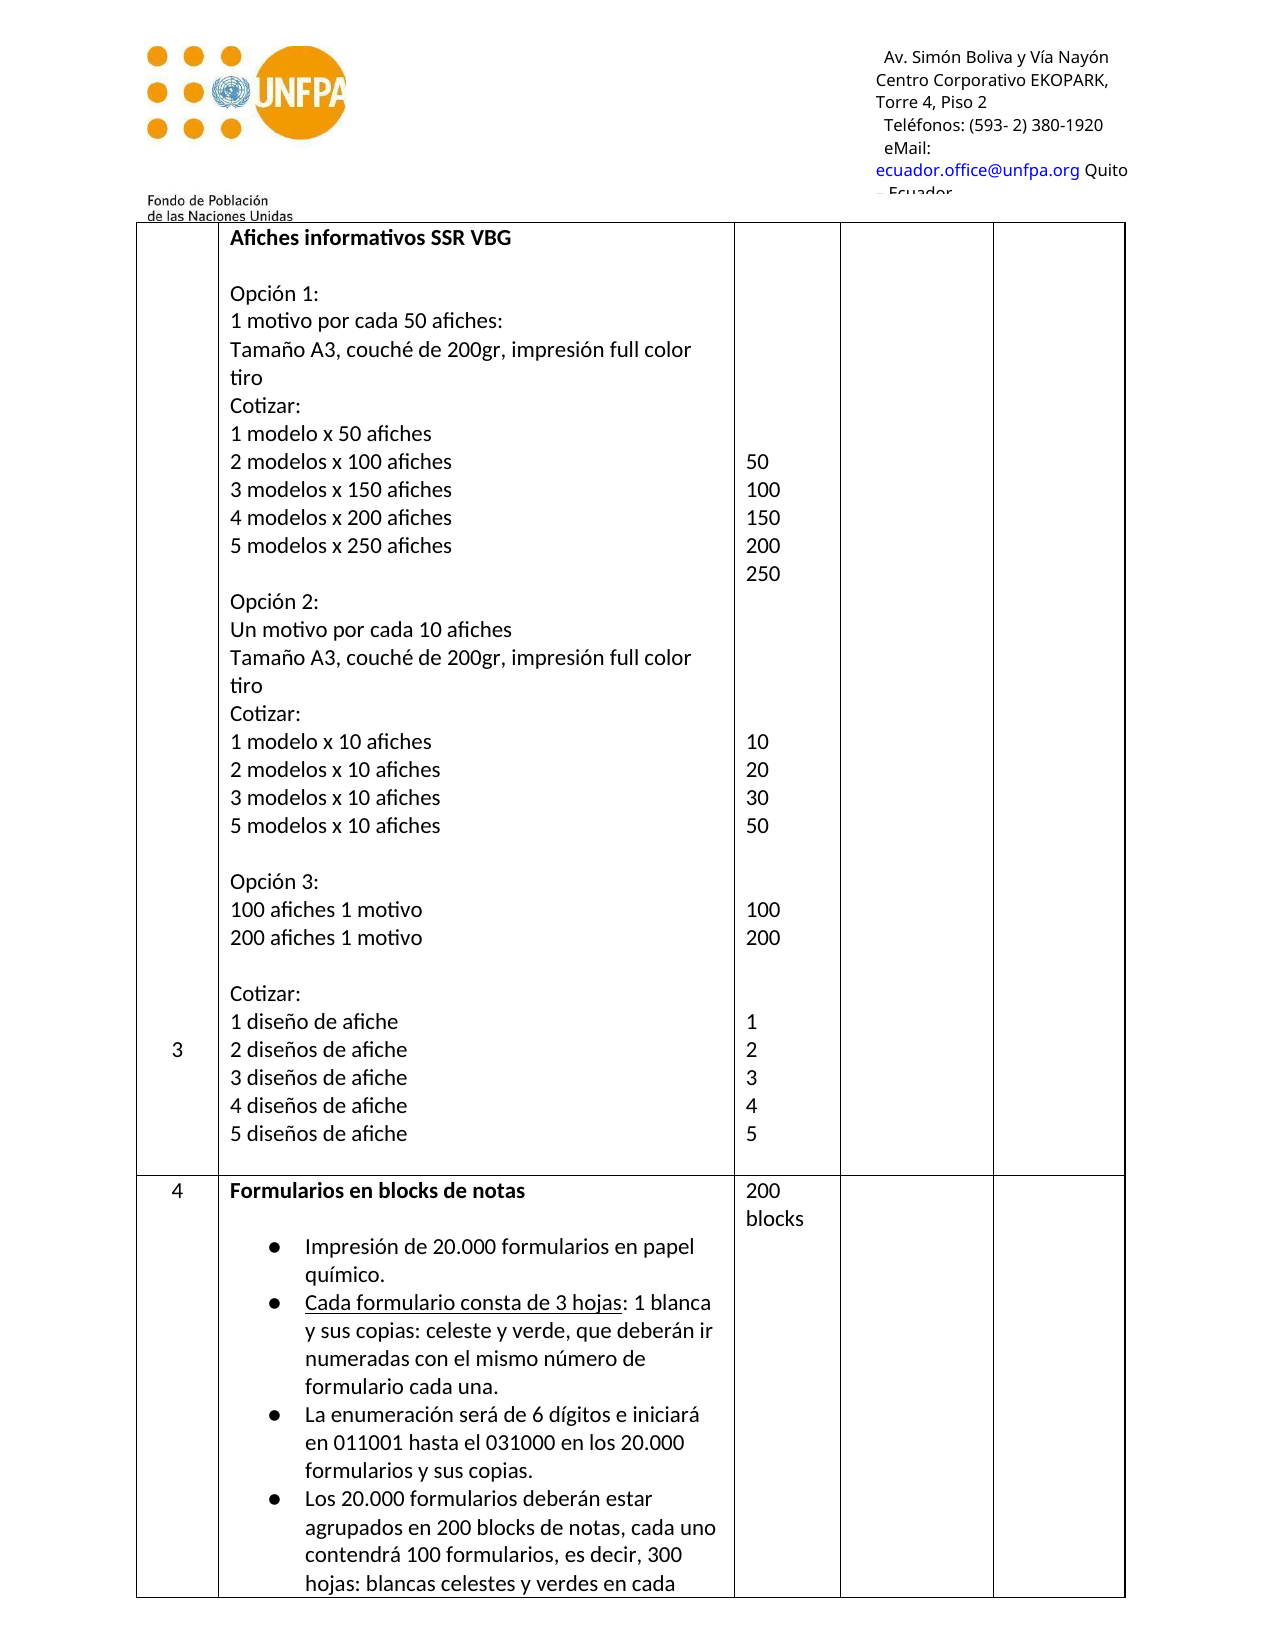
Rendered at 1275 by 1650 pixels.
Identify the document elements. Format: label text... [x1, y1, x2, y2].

table_cell [841, 1176, 993, 1597]
table_cell 3 [137, 223, 218, 1175]
table_cell [994, 223, 1124, 1175]
table_cell [994, 1176, 1124, 1597]
table_cell 4 [137, 1176, 218, 1597]
table_cell 50 100 150 200 250 10 20 30 50 100 200 1 2 3 4 5 [735, 223, 840, 1175]
table_cell Afiches informativos SSR VBG Opción 1: 1 motivo por cada 50 afiches: Tamaño A3, couché de 200gr, impresión full color tiro Cotizar: 1 modelo x 50 afiches 2 modelos x 100 afiches 3 modelos x 150 afiches 4 modelos x 200 afiches 5 modelos x 250 afiches Opción 2: Un motivo por cada 10 afiches Tamaño A3, couché de 200gr, impresión full color tiro Cotizar: 1 modelo x 10 afiches 2 modelos x 10 afiches 3 modelos x 10 afiches 5 modelos x 10 afiches Opción 3: 100 afiches 1 motivo 200 afiches 1 motivo Cotizar: 1 diseño de afiche 2 diseños de afiche 3 diseños de afiche 4 diseños de afiche 5 diseños de afiche [219, 223, 734, 1175]
table_cell [841, 223, 993, 1175]
picture [147, 46, 347, 221]
table_cell 200 blocks [735, 1176, 840, 1597]
